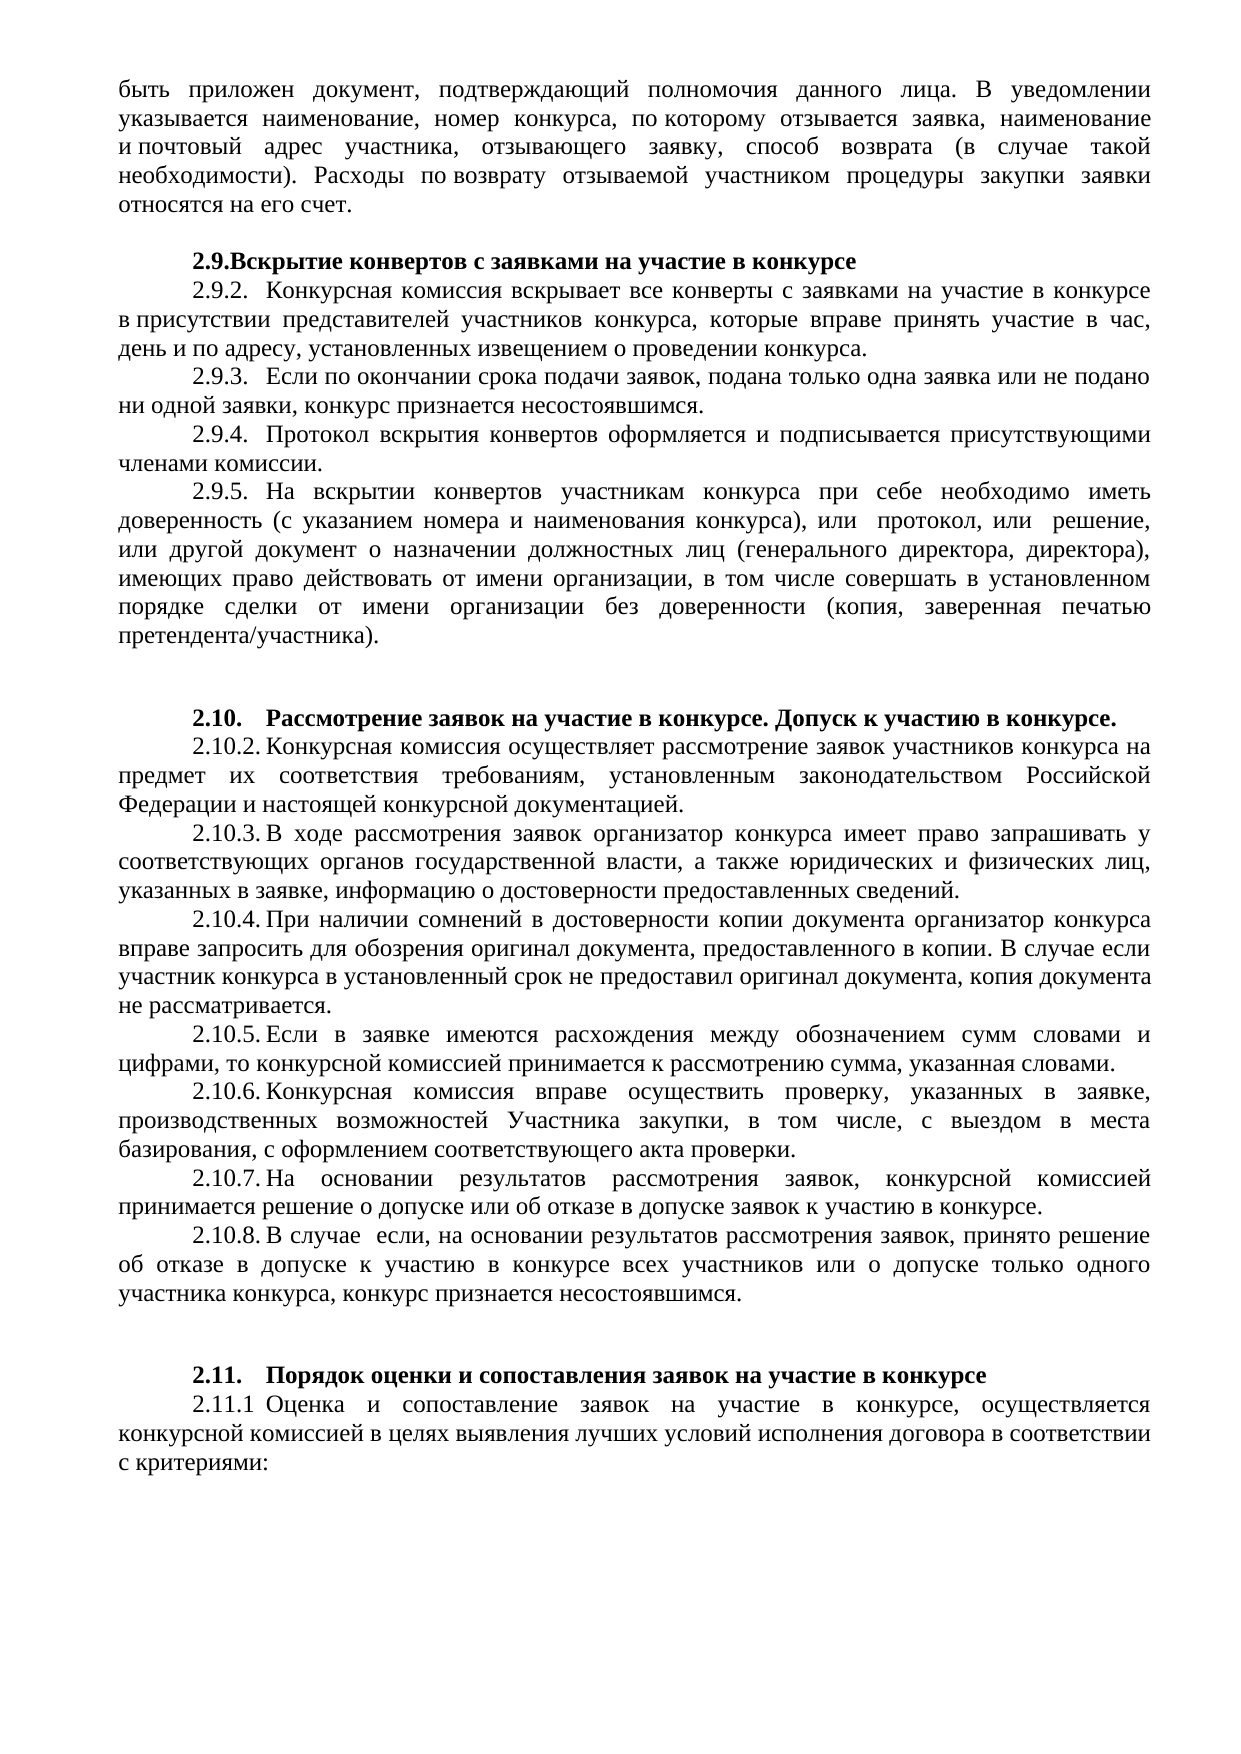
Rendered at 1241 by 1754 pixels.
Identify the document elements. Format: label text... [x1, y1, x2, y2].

list В ходе рассмотрения заявок организатор конкурса имеет право запрашивать у соответствующих органов государственной власти, а также юридических и физических лиц, указанных в заявке, информацию о достоверности предоставленных сведений. [118, 818, 1152, 904]
list Конкурсная комиссия вскрывает все конверты с заявками на участие в конкурсе в присутствии представителей участников конкурса, которые вправе принять участие в час, день и по адресу, установленных извещением о проведении конкурса. [118, 275, 1152, 361]
list Оценка и сопоставление заявок на участие в конкурсе, осуществляется конкурсной комиссией в целях выявления лучших условий исполнения договора в соответствии с критериями: [118, 1389, 1152, 1475]
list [118, 74, 1152, 218]
list Конкурсная комиссия вправе осуществить проверку, указанных в заявке, производственных возможностей Участника закупки, в том числе, с выездом в места базирования, с оформлением соответствующего акта проверки. [118, 1076, 1152, 1163]
subtitle Порядок оценки и сопоставления заявок на участие в конкурсе [118, 1360, 1152, 1389]
list В случае если, на основании результатов рассмотрения заявок, принято решение об отказе в допуске к участию в конкурсе всех участников или о допуске только одного участника конкурса, конкурс признается несостоявшимся. [118, 1220, 1152, 1306]
subtitle Вскрытие конвертов с заявками на участие в конкурсе [118, 246, 1152, 275]
list Если в заявке имеются расхождения между обозначением сумм словами и цифрами, то конкурсной комиссией принимается к рассмотрению сумма, указанная словами. [118, 1019, 1152, 1076]
subtitle Рассмотрение заявок на участие в конкурсе. Допуск к участию в конкурсе. [118, 703, 1152, 731]
list Протокол вскрытия конвертов оформляется и подписывается присутствующими членами комиссии. [118, 419, 1152, 476]
list На вскрытии конвертов участникам конкурса при себе необходимо иметь доверенность (с указанием номера и наименования конкурса), или протокол, или решение, или другой документ о назначении должностных лиц (генерального директора, директора), имеющих право действовать от имени организации, в том числе совершать в установленном порядке сделки от имени организации без доверенности (копия, заверенная печатью претендента/участника). [118, 476, 1152, 649]
list На основании результатов рассмотрения заявок, конкурсной комиссией принимается решение о допуске или об отказе в допуске заявок к участию в конкурсе. [118, 1163, 1152, 1220]
list При наличии сомнений в достоверности копии документа организатор конкурса вправе запросить для обозрения оригинал документа, предоставленного в копии. В случае если участник конкурса в установленный срок не предоставил оригинал документа, копия документа не рассматривается. [118, 904, 1152, 1019]
list Если по окончании срока подачи заявок, подана только одна заявка или не подано ни одной заявки, конкурс признается несостоявшимся. [118, 361, 1152, 419]
list Конкурсная комиссия осуществляет рассмотрение заявок участников конкурса на предмет их соответствия требованиям, установленным законодательством Российской Федерации и настоящей конкурсной документацией. [118, 731, 1152, 818]
